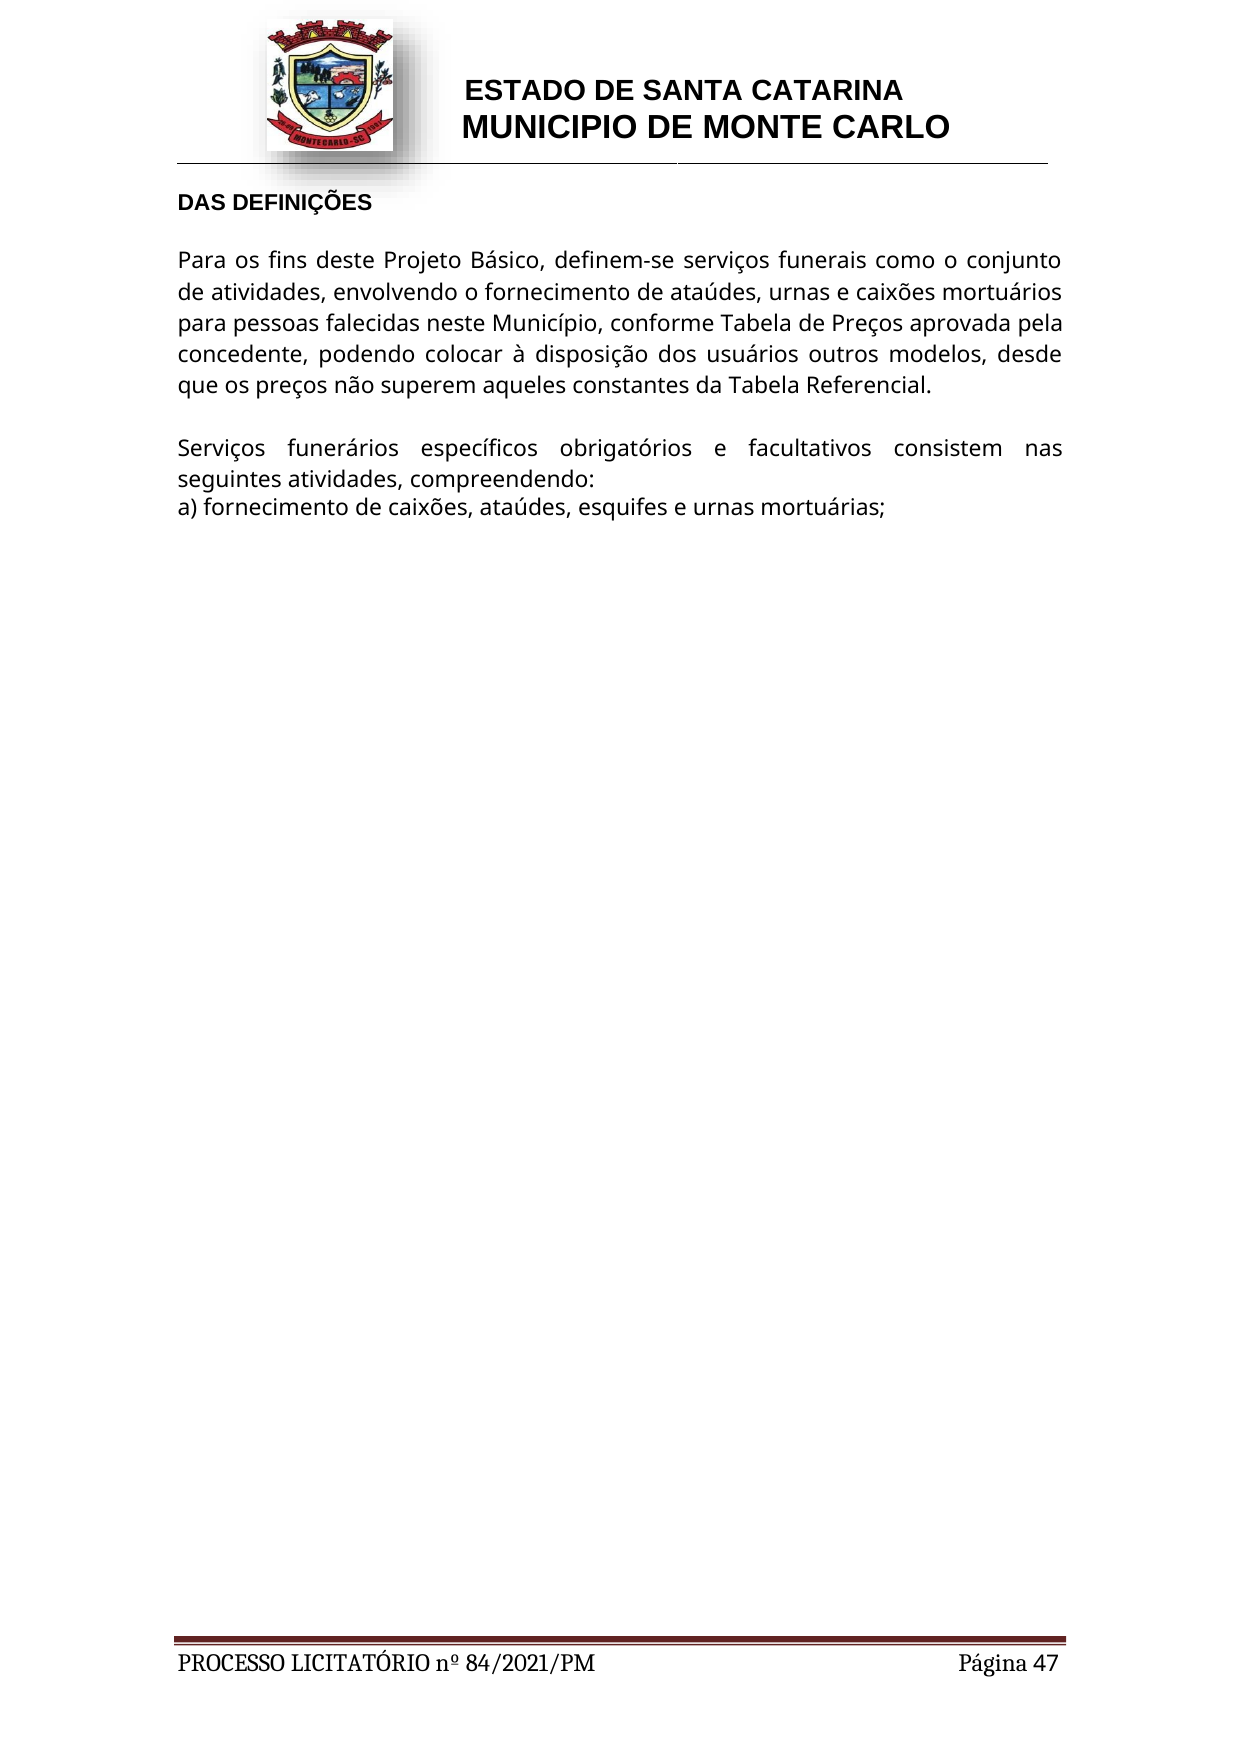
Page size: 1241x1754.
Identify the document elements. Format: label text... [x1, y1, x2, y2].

text Para os fins deste Projeto Básico, definem-se serviços funerais como o conjunto de atividades, envolvendo o fornecimento de ataúdes, urnas e caixões mortuários para pessoas falecidas neste Município, conforme Tabela de Preços aprovada pela concedente, podendo colocar à disposição dos usuários outros modelos, desde que os preços não superem aqueles constantes da Tabela Referencial. [177, 244, 1063, 401]
picture [237, 197, 244, 207]
text Serviços funerários específicos obrigatórios e facultativos consistem nas seguintes atividades, compreendendo: [177, 432, 1063, 494]
text a) fornecimento de caixões, ataúdes, esquifes e urnas mortuárias; [177, 494, 1086, 521]
picture [235, 0, 457, 216]
